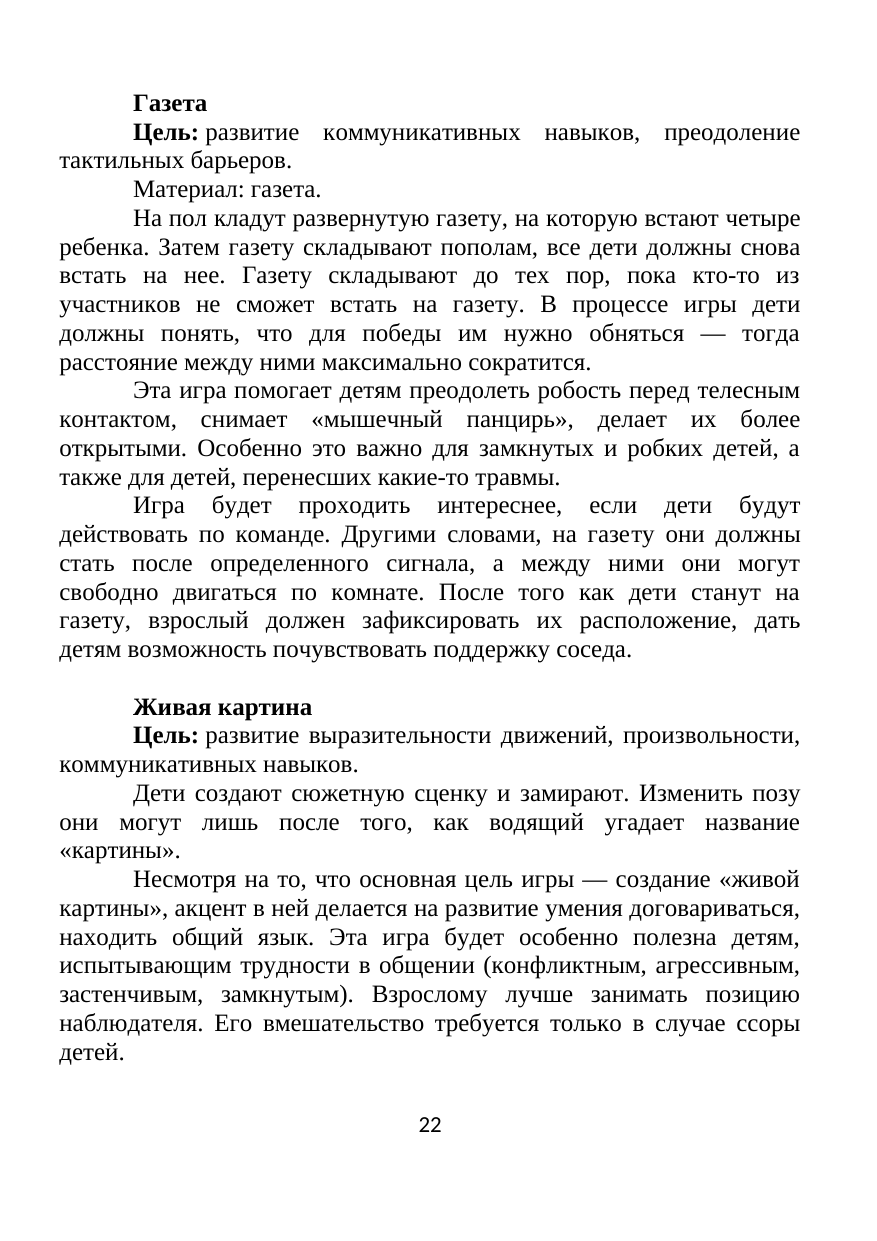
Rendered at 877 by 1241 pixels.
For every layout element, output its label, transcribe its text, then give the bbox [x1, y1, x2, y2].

text Несмотря на то, что основная цель игры — создание «живой картины», акцент в ней делается на развитие умения договариваться, находить общий язык. Эта игра будет особенно полезна детям, испытывающим трудности в общении (конфликтным, агрессивным, застенчивым, замкнутым). Взрослому лучше занимать позицию наблюдателя. Его вмешательство требуется только в случае ссоры детей. [59, 864, 801, 1065]
text Живая картина [59, 692, 801, 720]
text Игра будет проходить интереснее, если дети будут действовать по команде. Другими словами, на газету они должны стать после определенного сигнала, а между ними они могут свободно двигаться по комнате. После того как дети станут на газету, взрослый должен зафиксировать их расположение, дать детям возможность почувствовать поддержку соседа. [59, 490, 801, 663]
text Цель: развитие коммуникативных навыков, преодоление тактильных барьеров. [59, 117, 801, 174]
text На пол кладут развернутую газету, на которую встают четыре ребенка. Затем газету складывают пополам, все дети должны снова встать на нее. Газету складывают до тех пор, пока кто-то из участников не сможет встать на газету. В процессе игры дети должны понять, что для победы им нужно обняться — тогда расстояние между ними максимально сократится. [59, 203, 801, 375]
text Материал: газета. [59, 174, 801, 203]
text Газета [59, 88, 801, 117]
text Цель: развитие выразительности движений, произвольности, коммуникативных навыков. [59, 720, 801, 778]
text Эта игра помогает детям преодолеть робость перед телесным контактом, снимает «мышечный панцирь», делает их более открытыми. Особенно это важно для замкнутых и робких детей, а также для детей, перенесших какие-то травмы. [59, 375, 801, 490]
text Дети создают сюжетную сценку и замирают. Изменить позу они могут лишь после того, как водящий угадает название «картины». [59, 778, 801, 864]
